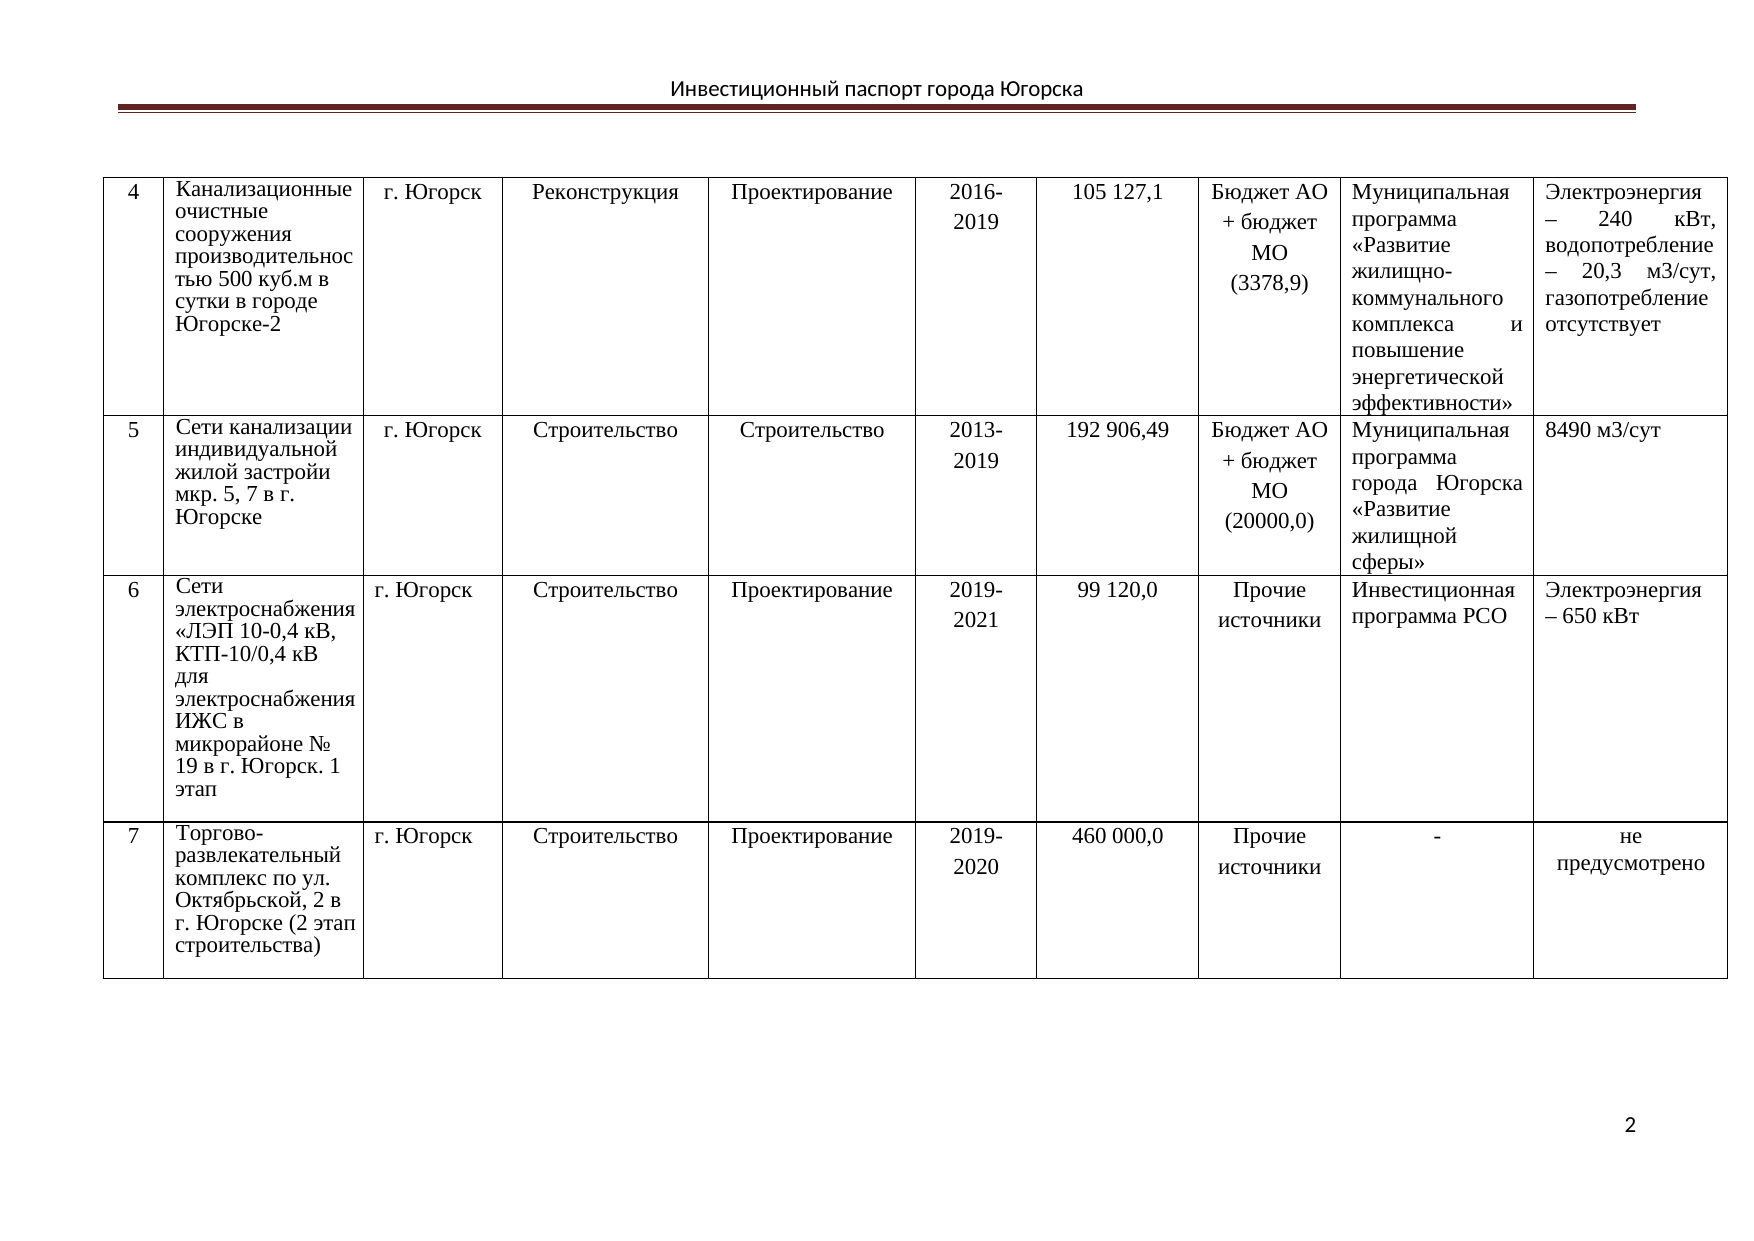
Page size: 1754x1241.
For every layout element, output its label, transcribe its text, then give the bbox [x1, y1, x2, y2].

table_cell Муниципальная программа города Югорска «Развитие жилищной сферы» [1341, 416, 1533, 574]
table_cell г. Югорск [364, 178, 502, 415]
table_cell Торгово-развлекательный комплекс по ул. Октябрьской, 2 в г. Югорске (2 этап строительства) [164, 823, 363, 978]
table_cell Сети электроснабжения «ЛЭП 10-0,4 кВ, КТП-10/0,4 кВ для электроснабжения ИЖС в микрорайоне № 19 в г. Югорск. 1 этап [164, 576, 363, 821]
table_cell г. Югорск [364, 823, 502, 978]
table_cell 99 120,0 [1037, 576, 1198, 821]
table_cell Строительство [503, 416, 708, 574]
table_cell 2016-2019 [916, 178, 1036, 415]
table_cell Строительство [503, 576, 708, 821]
table_cell 4 [104, 178, 163, 415]
table_cell Канализационные очистные сооружения производительностью 500 куб.м в сутки в городе Югорске-2 [164, 178, 363, 415]
table_cell 2013-2019 [916, 416, 1036, 574]
table_cell Сети канализации индивидуальной жилой застройи мкр. 5, 7 в г. Югорске [164, 416, 363, 574]
table_cell Прочие источники [1199, 576, 1340, 821]
table_cell Строительство [709, 416, 915, 574]
table_cell 5 [104, 416, 163, 574]
table_cell - [1341, 823, 1533, 978]
table_cell Проектирование [709, 576, 915, 821]
table_cell Реконструкция [503, 178, 708, 415]
table_cell Проектирование [709, 178, 915, 415]
table_cell г. Югорск [364, 416, 502, 574]
table_cell Бюджет АО + бюджет МО (3378,9) [1199, 178, 1340, 415]
table_cell Строительство [503, 823, 708, 978]
table_cell 105 127,1 [1037, 178, 1198, 415]
table_cell не предусмотрено [1534, 823, 1727, 978]
table_cell Электроэнергия – 240 кВт, водопотребление – 20,3 м3/сут, газопотребление отсутствует [1534, 178, 1727, 415]
table_cell Прочие источники [1199, 823, 1340, 978]
table_cell 2019-2021 [916, 576, 1036, 821]
table_cell Проектирование [709, 823, 915, 978]
table_cell 192 906,49 [1037, 416, 1198, 574]
table_cell 460 000,0 [1037, 823, 1198, 978]
table_cell 8490 м3/сут [1534, 416, 1727, 574]
table_cell 2019-2020 [916, 823, 1036, 978]
table_cell Инвестиционная программа РСО [1341, 576, 1533, 821]
table_cell г. Югорск [364, 576, 502, 821]
table_cell 7 [104, 823, 163, 978]
table_cell Электроэнергия – 650 кВт [1534, 576, 1727, 821]
table_cell Муниципальная программа «Развитие жилищно-коммунального комплекса и повышение энергетической эффективности» [1341, 178, 1533, 415]
table_cell 6 [104, 576, 163, 821]
table_cell Бюджет АО + бюджет МО (20000,0) [1199, 416, 1340, 574]
